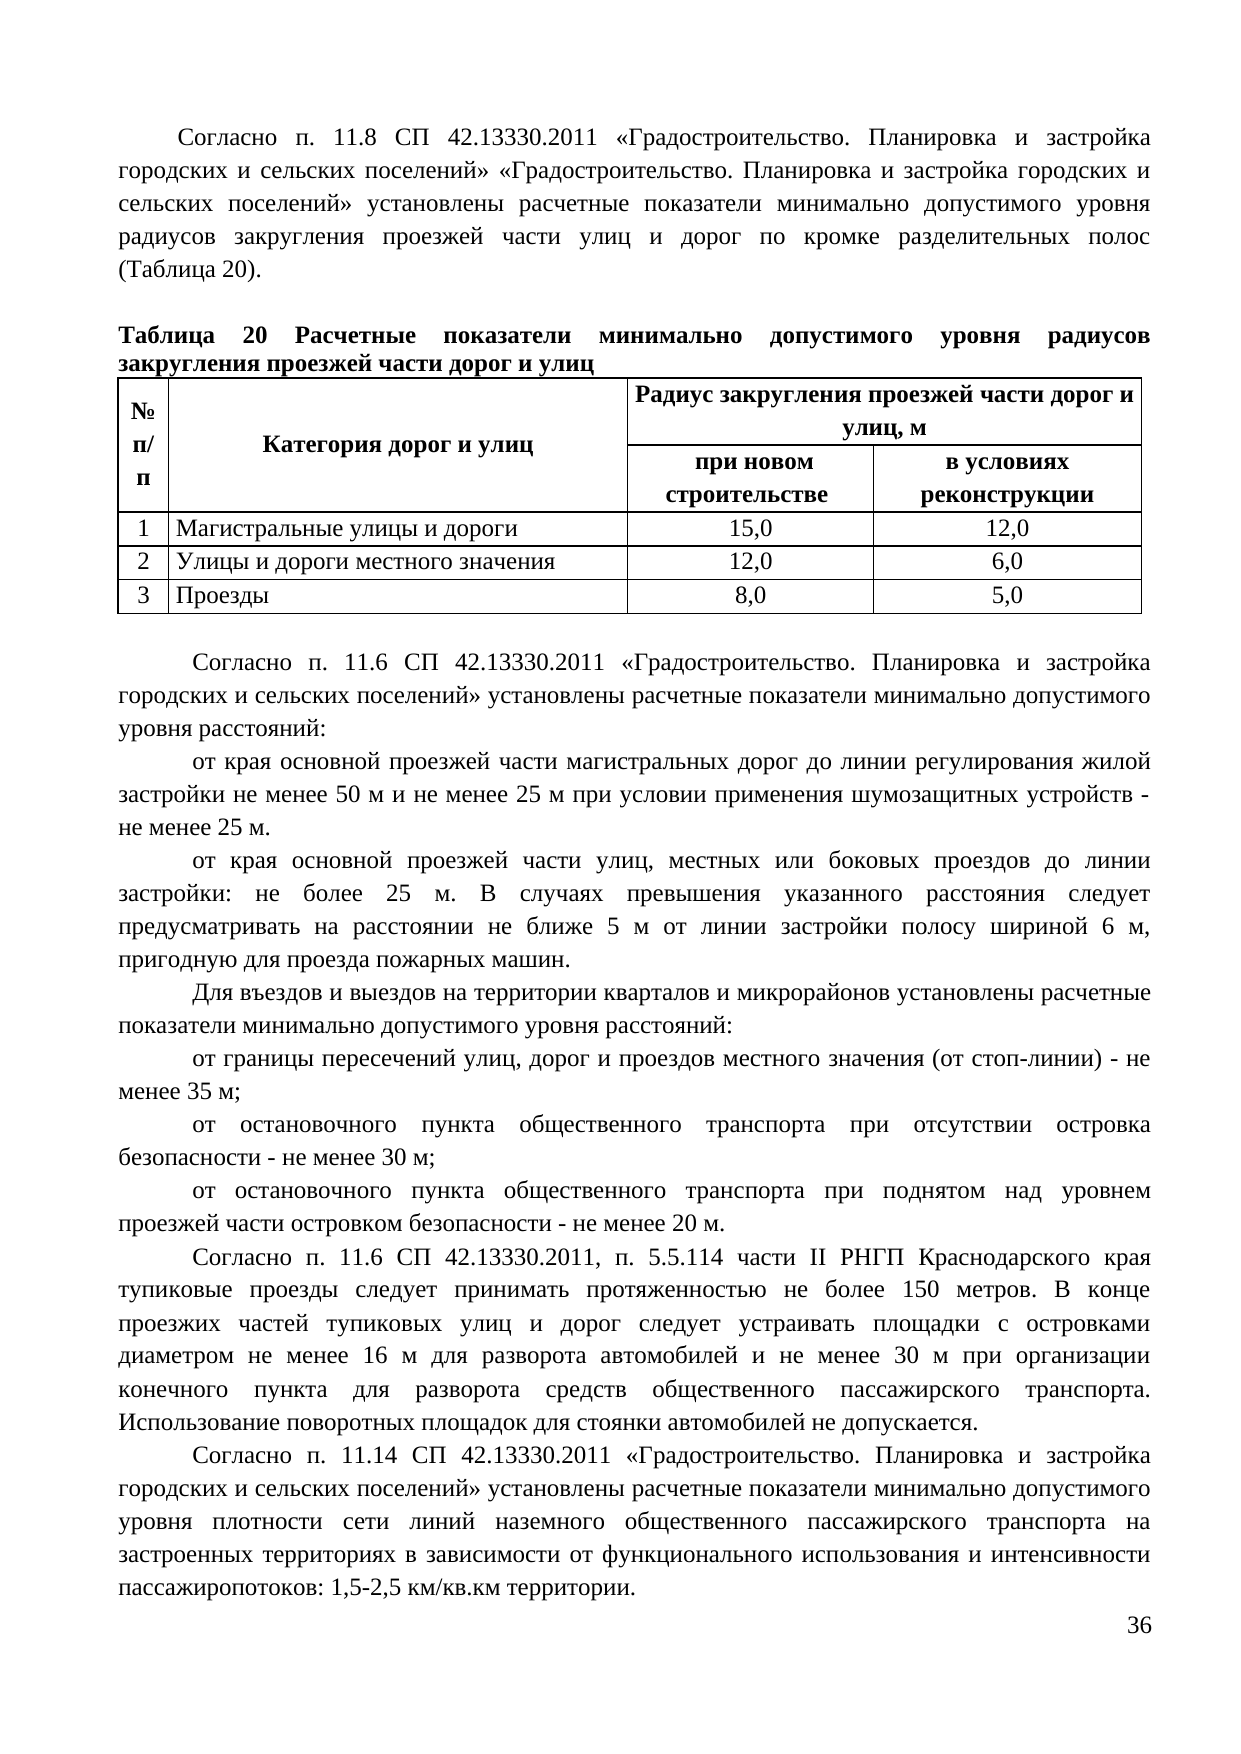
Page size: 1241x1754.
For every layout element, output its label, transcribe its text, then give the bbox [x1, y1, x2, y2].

text Согласно п. 11.14 СП 42.13330.2011 «Градостроительство. Планировка и застройка городских и сельских поселений» установлены расчетные показатели минимально допустимого уровня плотности сети линий наземного общественного пассажирского транспорта на застроенных территориях в зависимости от функционального использования и интенсивности пассажиропотоков: 1,5-2,5 км/кв.км территории. [118, 1440, 1152, 1601]
table_cell 5,0 [874, 580, 1141, 613]
table_cell Магистральные улицы и дороги [169, 513, 627, 545]
table_cell 3 [119, 580, 168, 613]
table_cell 12,0 [874, 513, 1141, 545]
text Согласно п. 11.8 СП 42.13330.2011 «Градостроительство. Планировка и застройка городских и сельских поселений» «Градостроительство. Планировка и застройка городских и сельских поселений» установлены расчетные показатели минимально допустимого уровня радиусов закругления проезжей части улиц и дорог по кромке разделительных полос (Таблица 20). [118, 122, 1152, 282]
table_cell в условиях реконструкции [874, 446, 1141, 511]
table_cell 8,0 [628, 580, 873, 613]
table_header № п/п [119, 379, 168, 511]
table_cell 6,0 [874, 547, 1141, 579]
table_cell Проезды [169, 580, 627, 613]
table_cell 2 [119, 547, 168, 579]
text от края основной проезжей части магистральных дорог до линии регулирования жилой застройки не менее 50 м и не менее 25 м при условии применения шумозащитных устройств - не менее 25 м. [118, 746, 1152, 841]
table_cell 15,0 [628, 513, 873, 545]
table_header Радиус закругления проезжей части дорог и улиц, м [628, 379, 1141, 444]
text от края основной проезжей части улиц, местных или боковых проездов до линии застройки: не более 25 м. В случаях превышения указанного расстояния следует предусматривать на расстоянии не ближе 5 м от линии застройки полосу шириной 6 м, пригодную для проезда пожарных машин. [118, 845, 1152, 973]
text от остановочного пункта общественного транспорта при поднятом над уровнем проезжей части островком безопасности - не менее 20 м. [118, 1176, 1152, 1237]
table_cell 1 [119, 513, 168, 545]
text Согласно п. 11.6 СП 42.13330.2011 «Градостроительство. Планировка и застройка городских и сельских поселений» установлены расчетные показатели минимально допустимого уровня расстояний: [118, 647, 1152, 742]
text от остановочного пункта общественного транспорта при отсутствии островка безопасности - не менее 30 м; [118, 1109, 1152, 1171]
table_cell Улицы и дороги местного значения [169, 547, 627, 579]
table_cell 12,0 [628, 547, 873, 579]
table_cell при новом строительстве [628, 446, 873, 511]
table_header Категория дорог и улиц [169, 379, 627, 511]
text Согласно п. 11.6 СП 42.13330.2011, п. 5.5.114 части II РНГП Краснодарского края тупиковые проезды следует принимать протяженностью не более 150 метров. В конце проезжих частей тупиковых улиц и дорог следует устраивать площадки с островками диаметром не менее 16 м для разворота автомобилей и не менее 30 м при организации конечного пункта для разворота средств общественного пассажирского транспорта. Использование поворотных площадок для стоянки автомобилей не допускается. [118, 1242, 1152, 1435]
text от границы пересечений улиц, дорог и проездов местного значения (от стоп-линии) - не менее 35 м; [118, 1043, 1152, 1105]
text Таблица 20 Расчетные показатели минимально допустимого уровня радиусов закругления проезжей части дорог и улиц [118, 320, 1152, 377]
text Для въездов и выездов на территории кварталов и микрорайонов установлены расчетные показатели минимально допустимого уровня расстояний: [118, 977, 1152, 1039]
